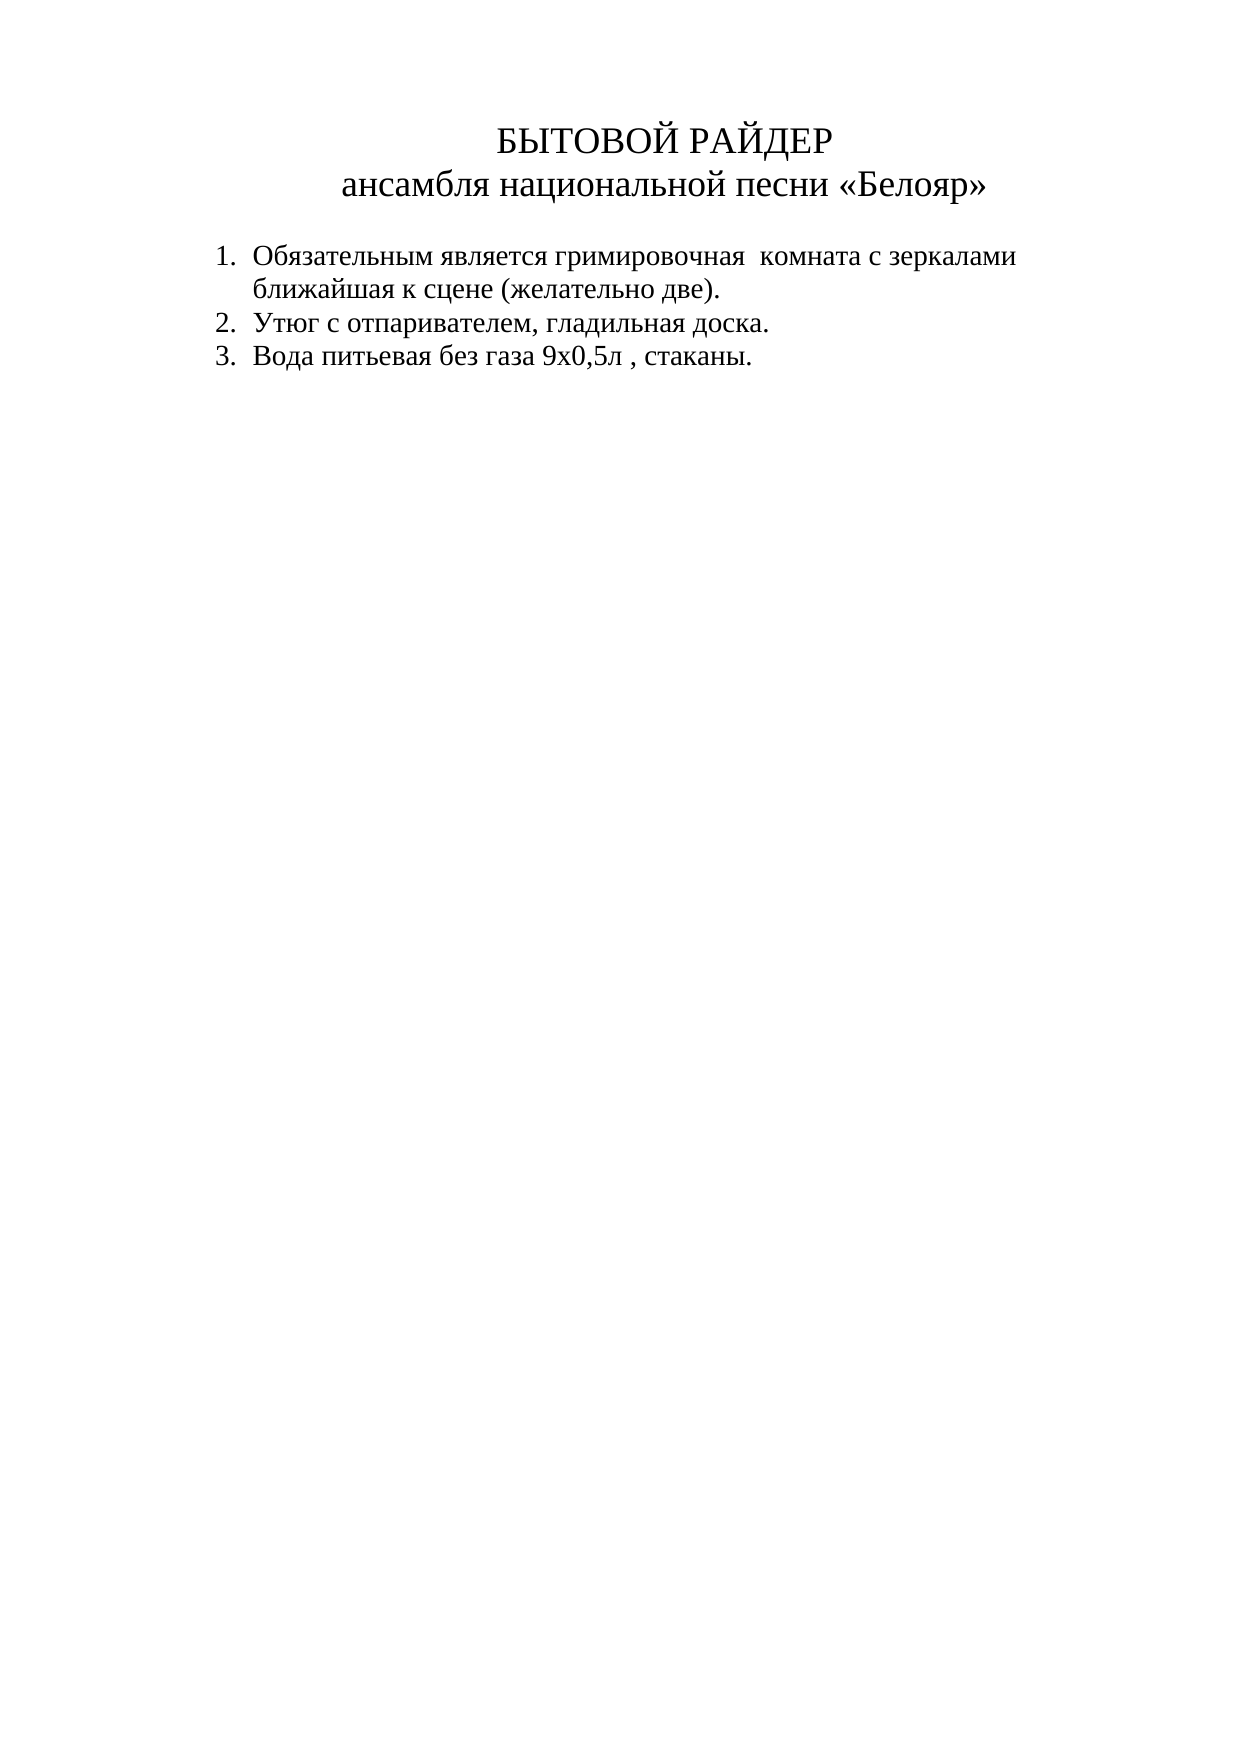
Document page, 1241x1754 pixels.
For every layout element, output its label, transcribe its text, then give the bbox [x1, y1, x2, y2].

text БЫТОВОЙ РАЙДЕР [177, 118, 1152, 161]
list Утюг с отпаривателем, гладильная доска. [215, 305, 1152, 338]
text ансамбля национальной песни «Белояр» [177, 161, 1152, 204]
list Обязательным является гримировочная комната с зеркалами ближайшая к сцене (желательно две). [215, 238, 1152, 305]
list Вода питьевая без газа 9х0,5л , стаканы. [215, 338, 1152, 372]
